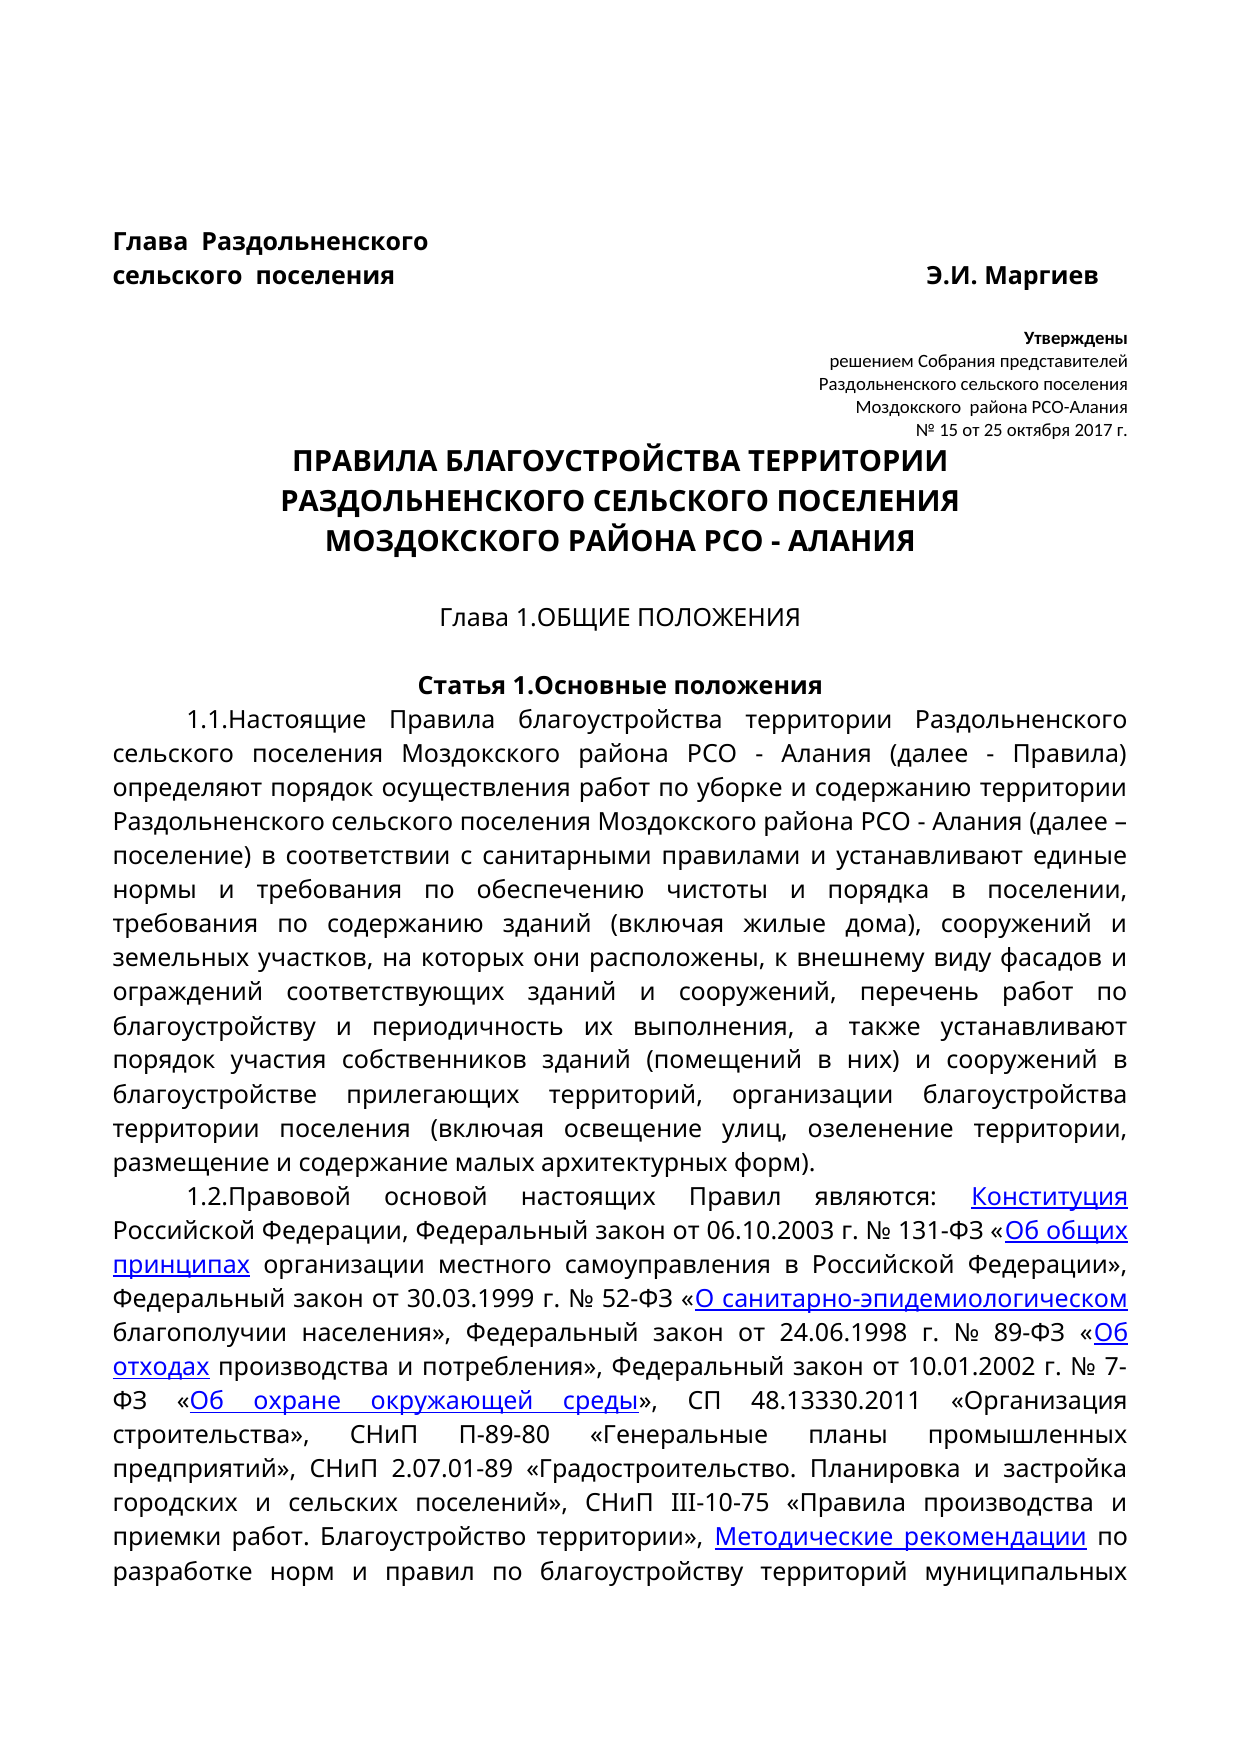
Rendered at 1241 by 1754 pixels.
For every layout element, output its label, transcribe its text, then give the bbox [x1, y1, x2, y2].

text Раздольненского сельского поселения [112, 372, 1128, 395]
text Глава 1.ОБЩИЕ ПОЛОЖЕНИЯ [112, 599, 1128, 633]
text 1.1.Настоящие Правила благоустройства территории Раздольненского сельского поселения Моздокского района РСО - Алания (далее - Правила) определяют порядок осуществления работ по уборке и содержанию территории Раздольненского сельского поселения Моздокского района РСО - Алания (далее – поселение) в соответствии с санитарными правилами и устанавливают единые нормы и требования по обеспечению чистоты и порядка в поселении, требования по содержанию зданий (включая жилые дома), сооружений и земельных участков, на которых они расположены, к внешнему виду фасадов и ограждений соответствующих зданий и сооружений, перечень работ по благоустройству и периодичность их выполнения, а также устанавливают порядок участия собственников зданий (помещений в них) и сооружений в благоустройстве прилегающих территорий, организации благоустройства территории поселения (включая освещение улиц, озеленение территории, размещение и содержание малых архитектурных форм). [112, 702, 1128, 1178]
text Статья 1.Основные положения [112, 667, 1128, 702]
text Утверждены [112, 326, 1128, 349]
text № 15 от 25 октября 2017 г. [112, 418, 1128, 441]
text ПРАВИЛА БЛАГОУСТРОЙСТВА ТЕРРИТОРИИ [112, 441, 1128, 480]
text Глава Раздольненского [112, 224, 1128, 258]
text Моздокского района РСО-Алания [112, 395, 1128, 418]
text РАЗДОЛЬНЕНСКОГО СЕЛЬСКОГО ПОСЕЛЕНИЯ [112, 480, 1128, 520]
text сельского поселения Э.И. Маргиев [112, 258, 1128, 292]
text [112, 1178, 1128, 1587]
text решением Собрания представителей [112, 349, 1128, 372]
text МОЗДОКСКОГО РАЙОНА РСО - АЛАНИЯ [112, 520, 1128, 560]
